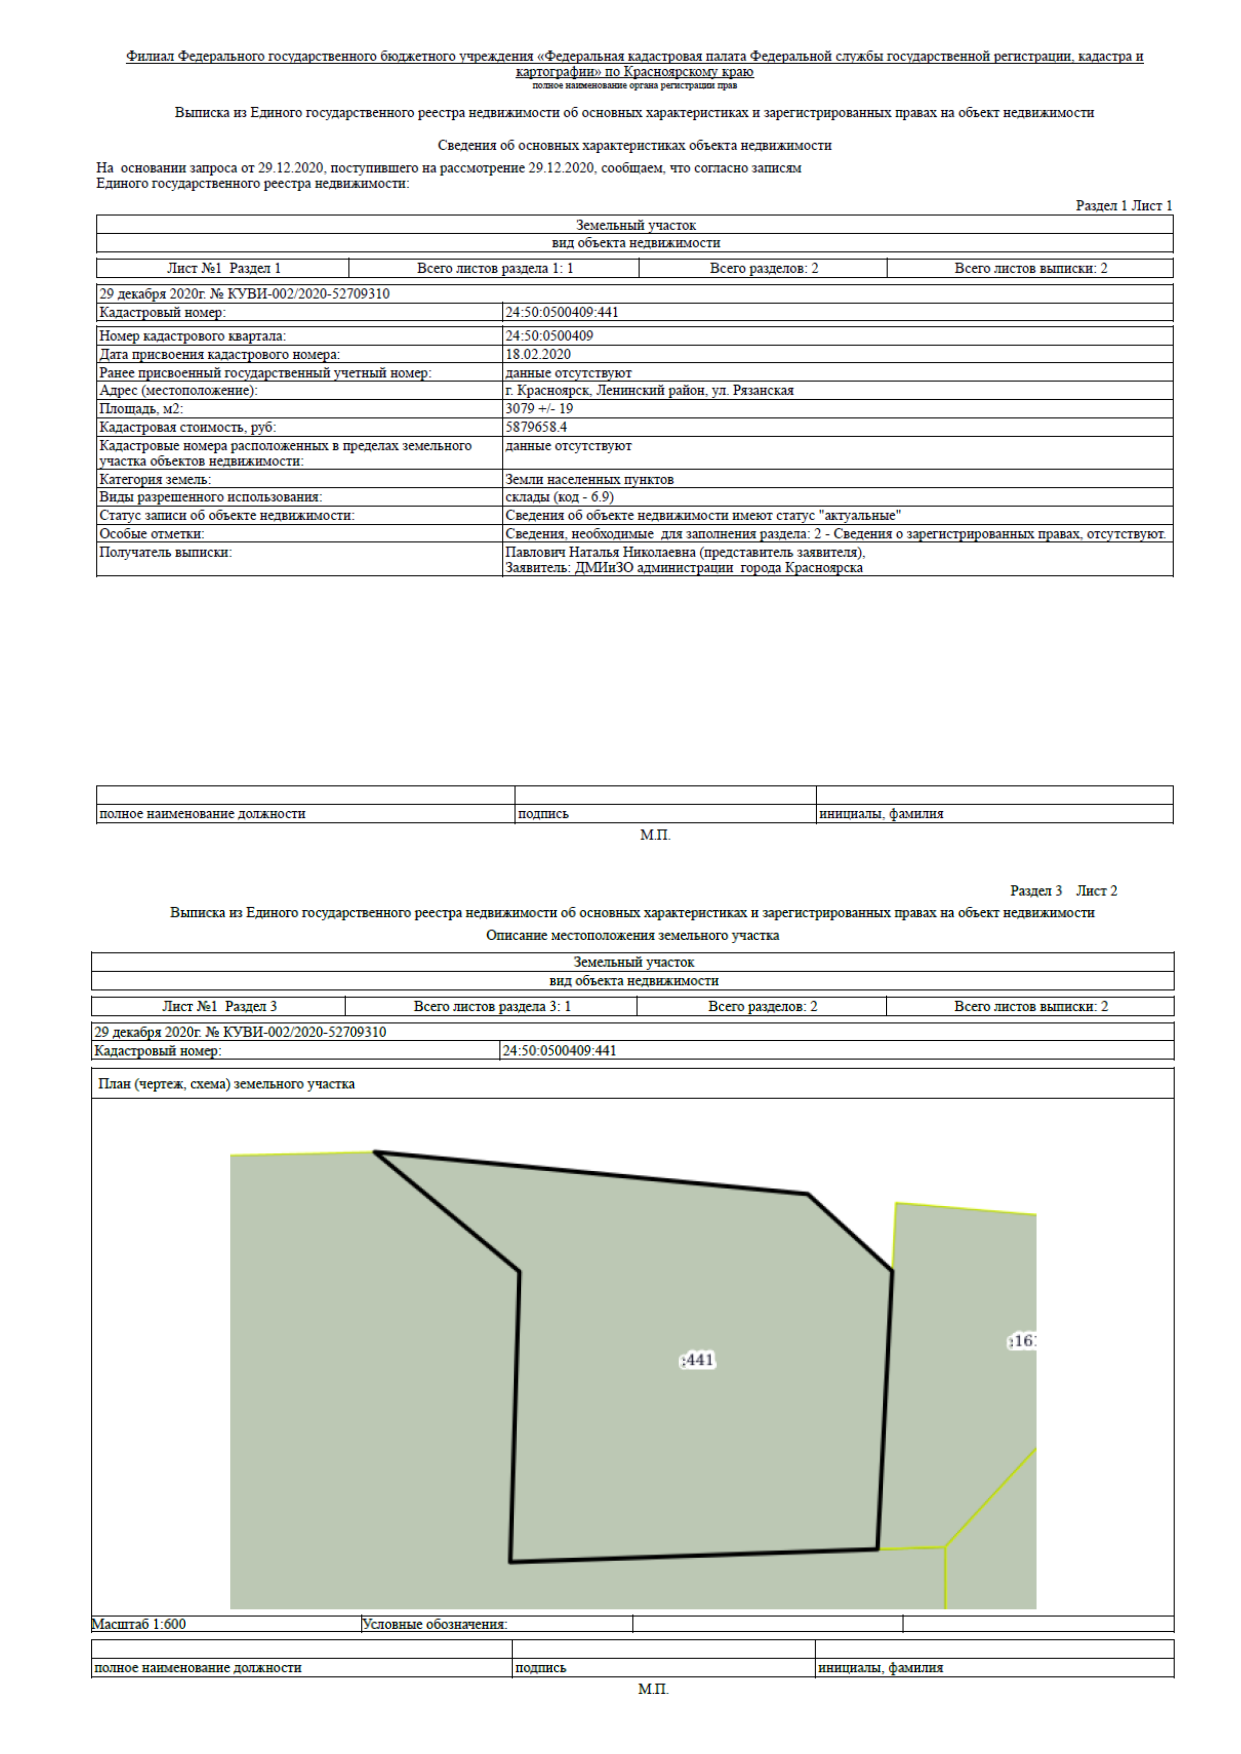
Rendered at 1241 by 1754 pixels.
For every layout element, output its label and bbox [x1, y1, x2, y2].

picture [88, 877, 1184, 1697]
picture [88, 29, 1183, 852]
